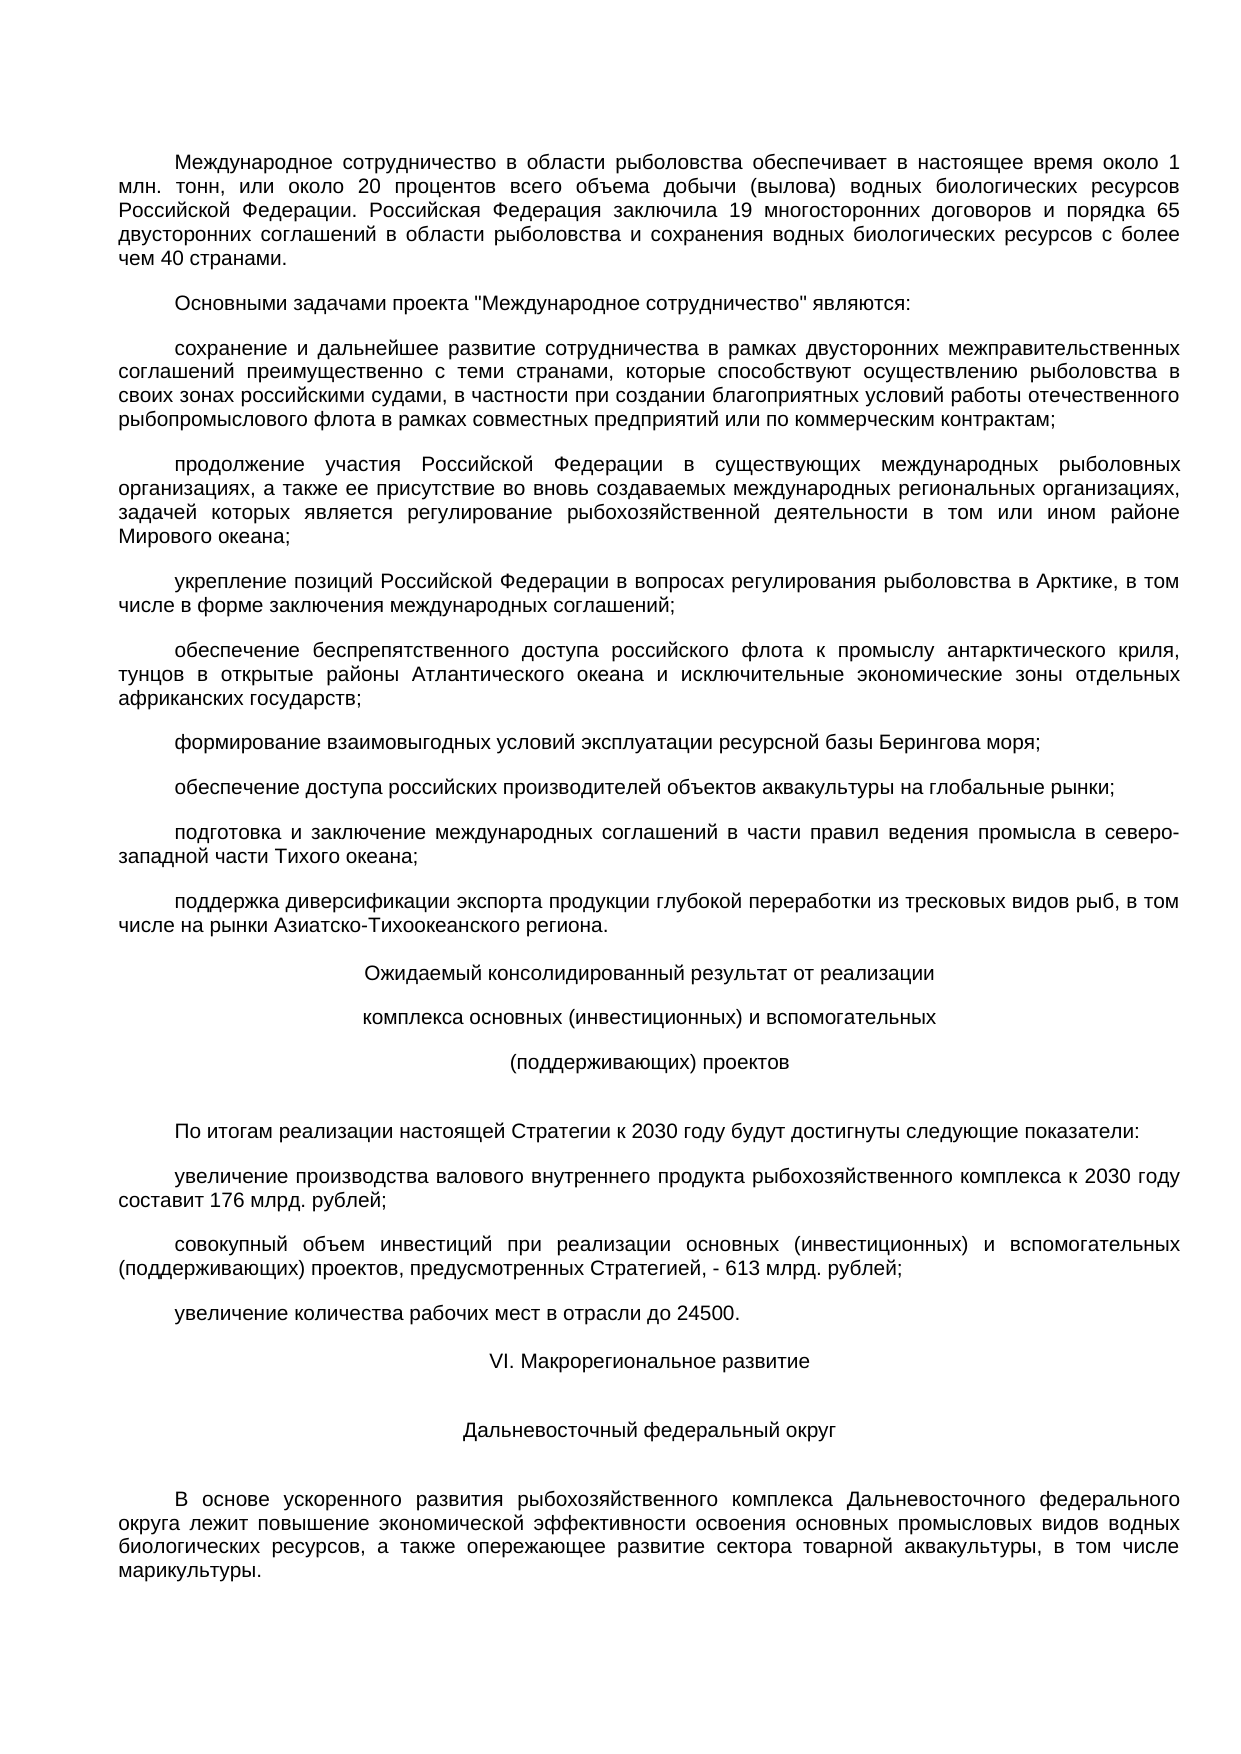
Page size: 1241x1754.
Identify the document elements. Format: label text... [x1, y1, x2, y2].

text укрепление позиций Российской Федерации в вопросах регулирования рыболовства в Арктике, в том числе в форме заключения международных соглашений; [118, 569, 1181, 617]
text Основными задачами проекта "Международное сотрудничество" являются: [118, 291, 1181, 314]
text подготовка и заключение международных соглашений в части правил ведения промысла в северо-западной части Тихого океана; [118, 820, 1181, 868]
text сохранение и дальнейшее развитие сотрудничества в рамках двусторонних межправительственных соглашений преимущественно с теми странами, которые способствуют осуществлению рыболовства в своих зонах российскими судами, в частности при создании благоприятных условий работы отечественного рыбопромыслового флота в рамках совместных предприятий или по коммерческим контрактам; [118, 335, 1181, 431]
text совокупный объем инвестиций при реализации основных (инвестиционных) и вспомогательных (поддерживающих) проектов, предусмотренных Стратегией, - 613 млрд. рублей; [118, 1232, 1181, 1280]
text Дальневосточный федеральный округ [118, 1418, 1181, 1442]
text Международное сотрудничество в области рыболовства обеспечивает в настоящее время около 1 млн. тонн, или около 20 процентов всего объема добычи (вылова) водных биологических ресурсов Российской Федерации. Российская Федерация заключила 19 многосторонних договоров и порядка 65 двусторонних соглашений в области рыболовства и сохранения водных биологических ресурсов с более чем 40 странами. [118, 150, 1181, 270]
text По итогам реализации настоящей Стратегии к 2030 году будут достигнуты следующие показатели: [118, 1119, 1181, 1143]
text увеличение производства валового внутреннего продукта рыбохозяйственного комплекса к 2030 году составит 176 млрд. рублей; [118, 1163, 1181, 1211]
text В основе ускоренного развития рыбохозяйственного комплекса Дальневосточного федерального округа лежит повышение экономической эффективности освоения основных промысловых видов водных биологических ресурсов, а также опережающее развитие сектора товарной аквакультуры, в том числе марикультуры. [118, 1486, 1181, 1582]
text (поддерживающих) проектов [118, 1050, 1181, 1074]
text обеспечение беспрепятственного доступа российского флота к промыслу антарктического криля, тунцов в открытые районы Атлантического океана и исключительные экономические зоны отдельных африканских государств; [118, 637, 1181, 709]
text VI. Макрорегиональное развитие [118, 1349, 1181, 1373]
text Ожидаемый консолидированный результат от реализации [118, 960, 1181, 984]
text формирование взаимовыгодных условий эксплуатации ресурсной базы Берингова моря; [118, 730, 1181, 754]
text поддержка диверсификации экспорта продукции глубокой переработки из тресковых видов рыб, в том числе на рынки Азиатско-Тихоокеанского региона. [118, 888, 1181, 936]
text обеспечение доступа российских производителей объектов аквакультуры на глобальные рынки; [118, 775, 1181, 799]
text увеличение количества рабочих мест в отрасли до 24500. [118, 1301, 1181, 1325]
text комплекса основных (инвестиционных) и вспомогательных [118, 1005, 1181, 1029]
text продолжение участия Российской Федерации в существующих международных рыболовных организациях, а также ее присутствие во вновь создаваемых международных региональных организациях, задачей которых является регулирование рыбохозяйственной деятельности в том или ином районе Мирового океана; [118, 452, 1181, 548]
